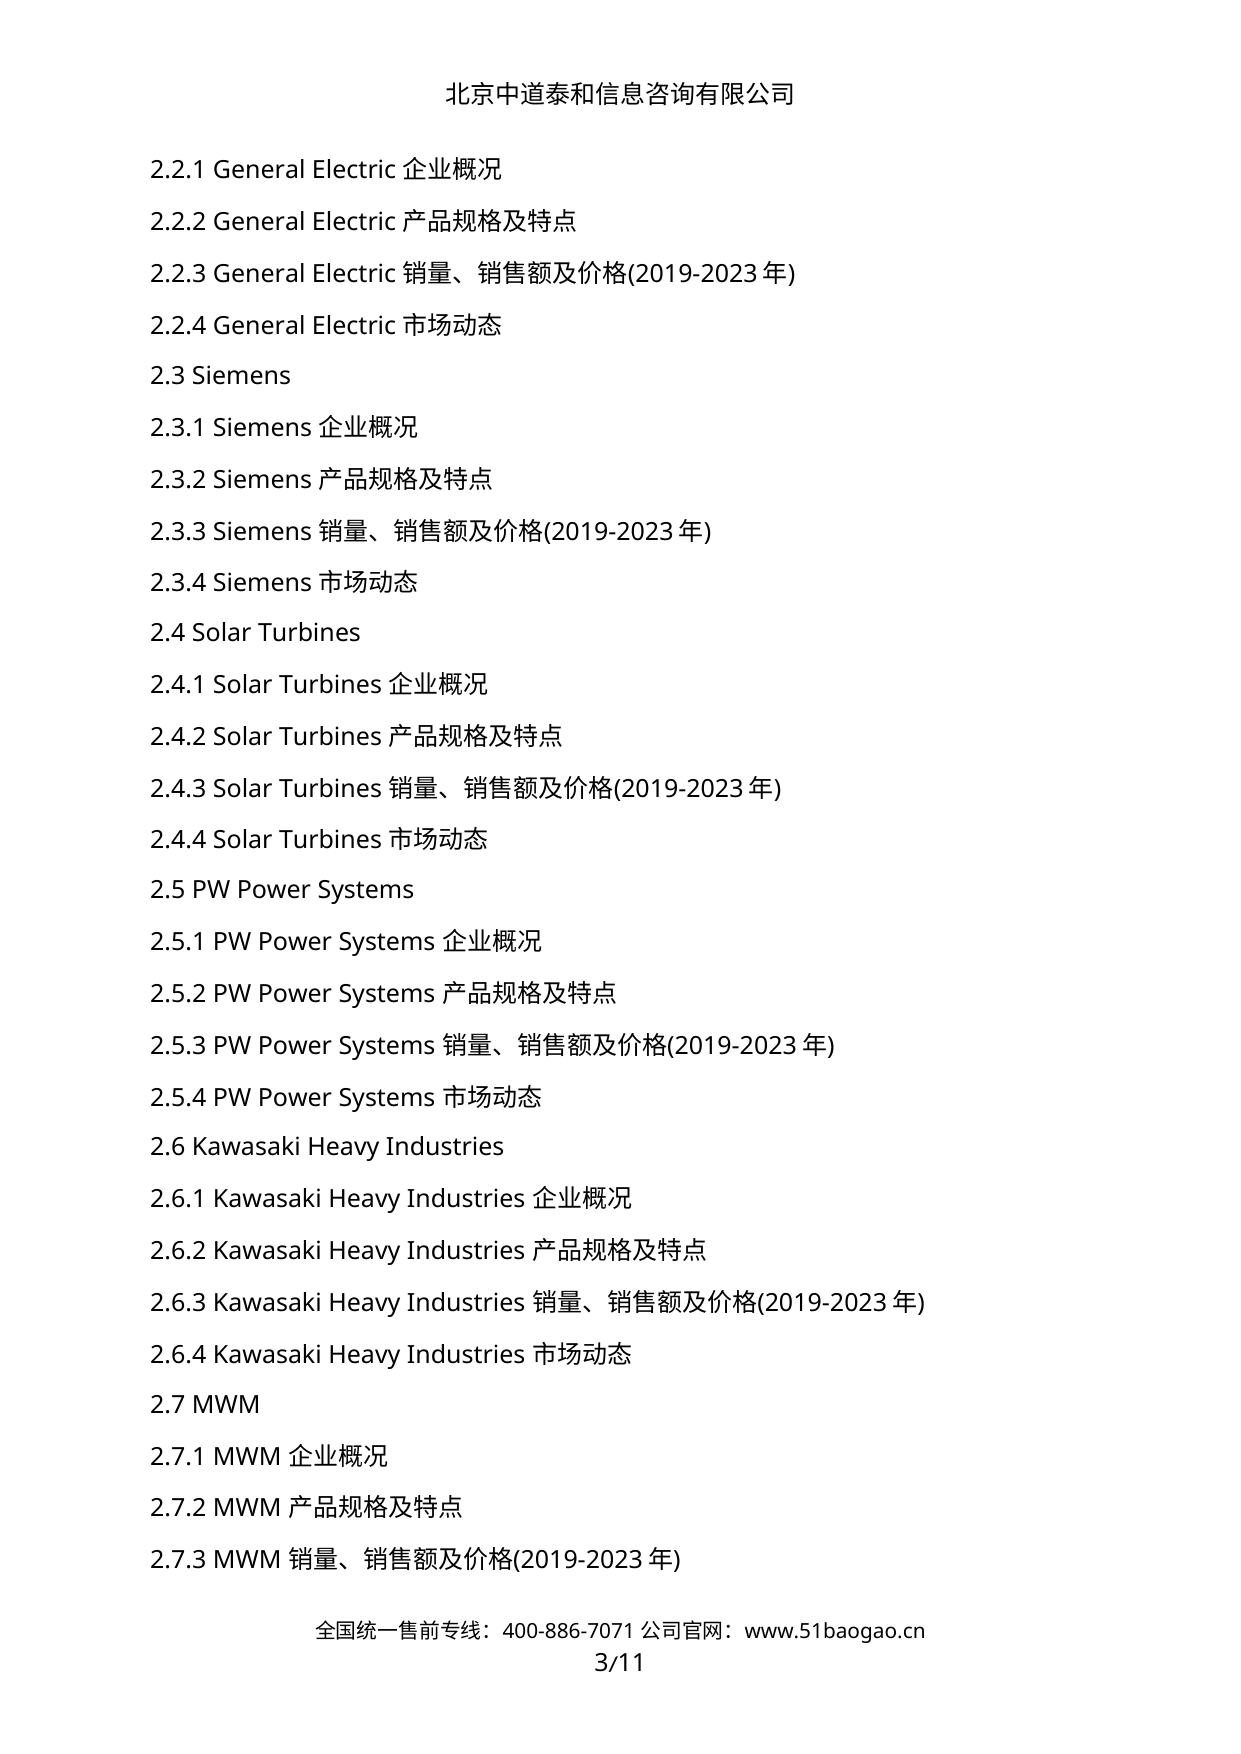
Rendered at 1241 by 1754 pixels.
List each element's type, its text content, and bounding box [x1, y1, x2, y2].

text 2.7.2 MWM 产品规格及特点 [150, 1488, 1090, 1524]
text 2.7.1 MWM 企业概况 [150, 1436, 1090, 1472]
text 2.2.3 General Electric 销量、销售额及价格(2019-2023年) [150, 254, 1090, 290]
text 2.3.1 Siemens 企业概况 [150, 407, 1090, 443]
text 2.3.2 Siemens 产品规格及特点 [150, 459, 1090, 495]
text 2.4.1 Solar Turbines 企业概况 [150, 664, 1090, 701]
text 2.4.2 Solar Turbines 产品规格及特点 [150, 716, 1090, 752]
text 2.5.3 PW Power Systems 销量、销售额及价格(2019-2023年) [150, 1025, 1090, 1062]
text 2.3.4 Siemens 市场动态 [150, 563, 1090, 599]
text 2.5 PW Power Systems [150, 872, 1090, 906]
text 2.2.1 General Electric 企业概况 [150, 150, 1090, 186]
text 2.5.4 PW Power Systems 市场动态 [150, 1077, 1090, 1113]
text 2.7 MWM [150, 1386, 1090, 1420]
text 2.4.4 Solar Turbines 市场动态 [150, 820, 1090, 856]
text 2.6.2 Kawasaki Heavy Industries 产品规格及特点 [150, 1231, 1090, 1267]
text 2.6.1 Kawasaki Heavy Industries 企业概况 [150, 1179, 1090, 1215]
text 2.5.2 PW Power Systems 产品规格及特点 [150, 973, 1090, 1010]
text 2.3.3 Siemens 销量、销售额及价格(2019-2023年) [150, 511, 1090, 547]
text 2.3 Siemens [150, 357, 1090, 392]
text 2.4.3 Solar Turbines 销量、销售额及价格(2019-2023年) [150, 768, 1090, 804]
text 2.6.4 Kawasaki Heavy Industries 市场动态 [150, 1334, 1090, 1371]
text 2.4 Solar Turbines [150, 615, 1090, 649]
text 2.6.3 Kawasaki Heavy Industries 销量、销售额及价格(2019-2023年) [150, 1282, 1090, 1319]
text 2.6 Kawasaki Heavy Industries [150, 1129, 1090, 1163]
text 2.5.1 PW Power Systems 企业概况 [150, 922, 1090, 958]
text 2.2.2 General Electric 产品规格及特点 [150, 202, 1090, 238]
text 2.2.4 General Electric 市场动态 [150, 306, 1090, 342]
text 2.7.3 MWM 销量、销售额及价格(2019-2023年) [150, 1540, 1090, 1576]
